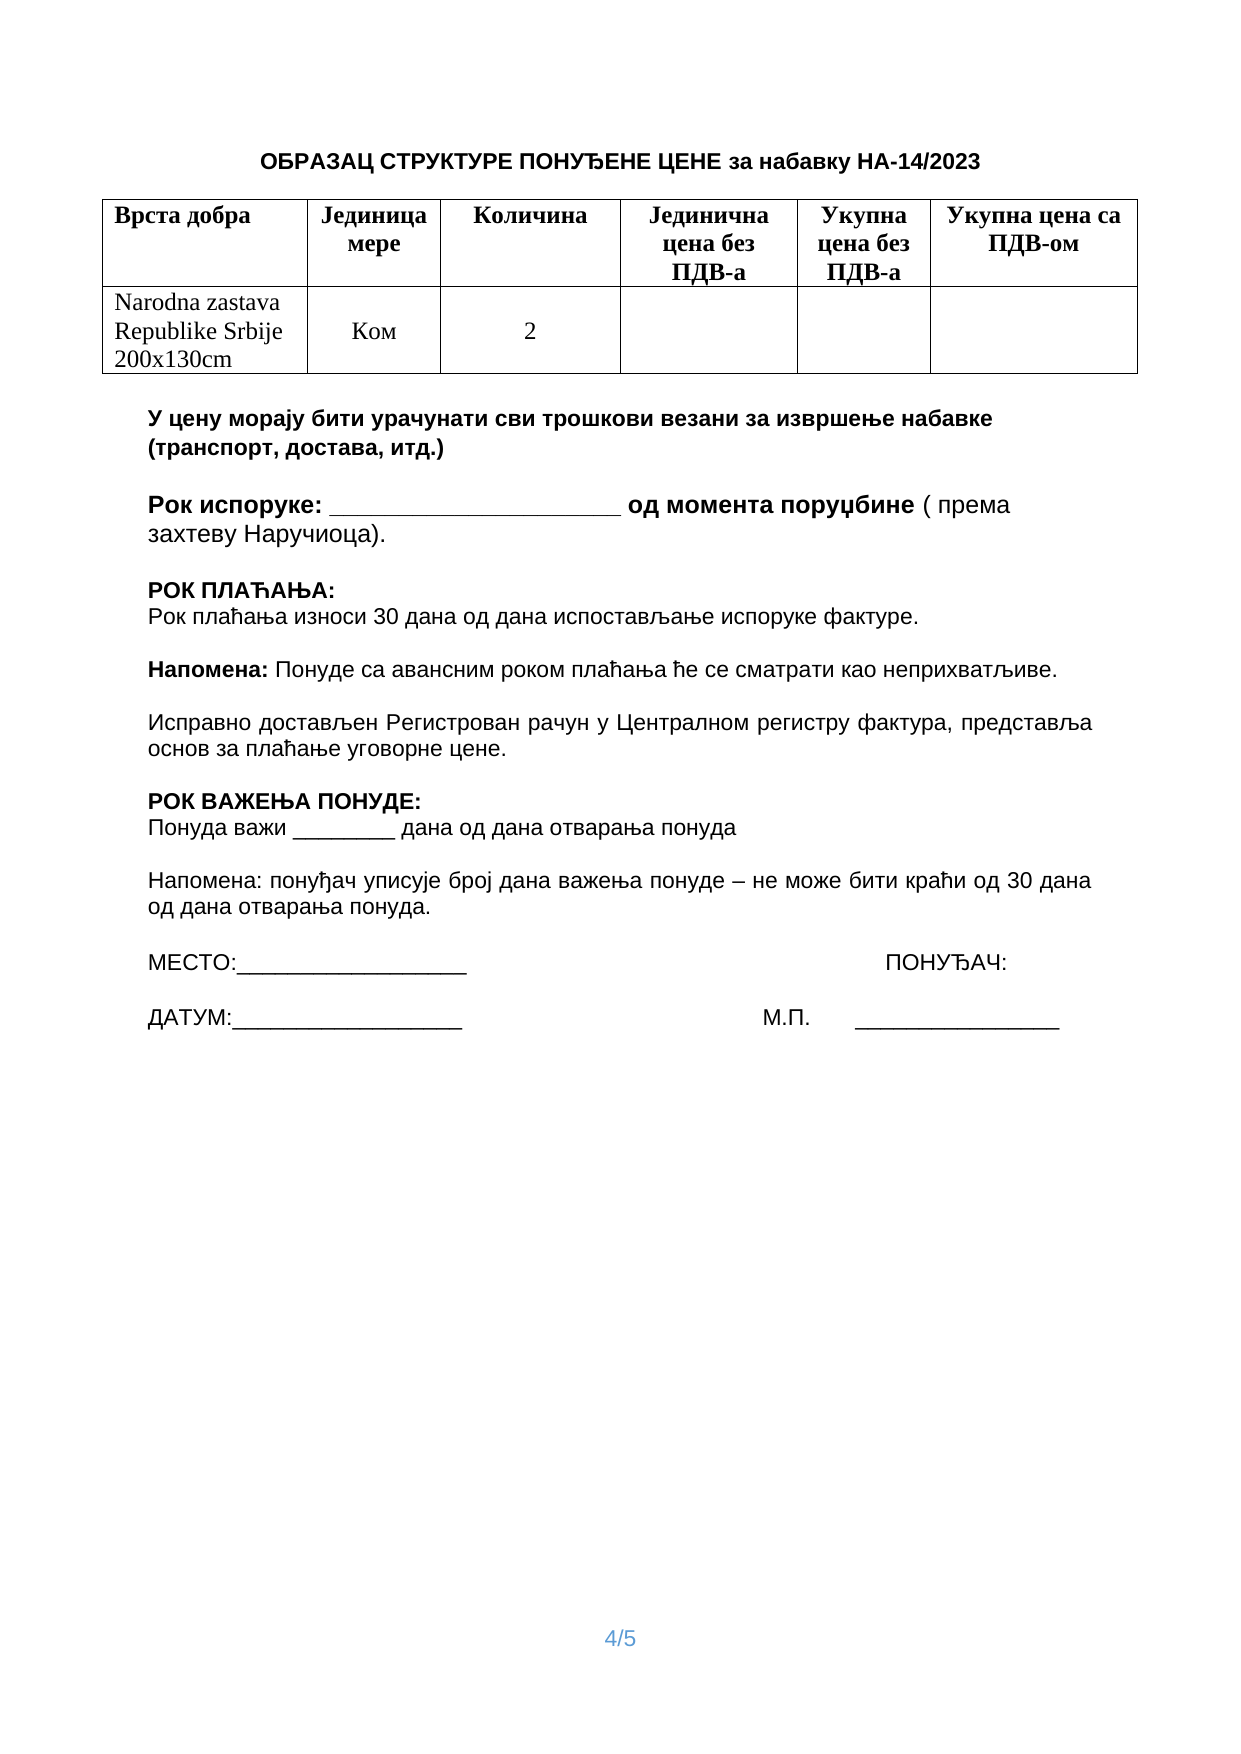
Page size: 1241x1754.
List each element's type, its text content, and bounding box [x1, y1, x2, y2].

table_cell Narodna zastava Republike Srbije 200x130cm [103, 287, 307, 373]
text Напомена: понуђач уписује број дана важења понуде – не може бити краћи од 30 дана од дана отварања понуда. [148, 867, 1093, 919]
text РОК ВАЖЕЊА ПОНУДЕ: [148, 788, 1093, 814]
table_cell [931, 287, 1137, 373]
text РОК ПЛАЋАЊА: [148, 577, 1093, 603]
table_header Количина [441, 200, 620, 286]
text Рок испоруке: _____________________ од момента поруџбине ( према захтеву Наручиоца). [148, 490, 1050, 548]
table_header Укупна цена без ПДВ-а [798, 200, 930, 286]
table_cell Ком [308, 287, 440, 373]
text ДАТУМ:__________________ М.П. ________________ [148, 1004, 1093, 1031]
table_header Јединична цена без ПДВ-а [621, 200, 797, 286]
text Рок плаћања износи 30 дана од дана испостављање испоруке фактуре. [148, 603, 1093, 630]
text ОБРАЗАЦ СТРУКТУРЕ ПОНУЂЕНЕ ЦЕНЕ за набавку НА-14/2023 [148, 148, 1093, 174]
text МЕСТО:__________________ ПОНУЂАЧ: [148, 949, 1093, 975]
text У цену морају бити урачунати сви трошкови везани за извршење набавке (транспорт, достава, итд.) [148, 403, 1050, 461]
table_header Укупна цена са ПДВ-ом [931, 200, 1137, 286]
table_cell [798, 287, 930, 373]
table_header Врста добра [103, 200, 307, 286]
text Понуда важи ________ дана од дана отварања понуда [148, 814, 1093, 841]
table_cell 2 [441, 287, 620, 373]
text Исправно достављен Регистрован рачун у Централном регистру фактура, представља основ за плаћање уговорне цене. [148, 709, 1093, 761]
text Напомена: Понуде са авансним роком плаћања ће се сматрати као неприхватљиве. [148, 656, 1093, 682]
table_header Јединица мере [308, 200, 440, 286]
table_cell [621, 287, 797, 373]
